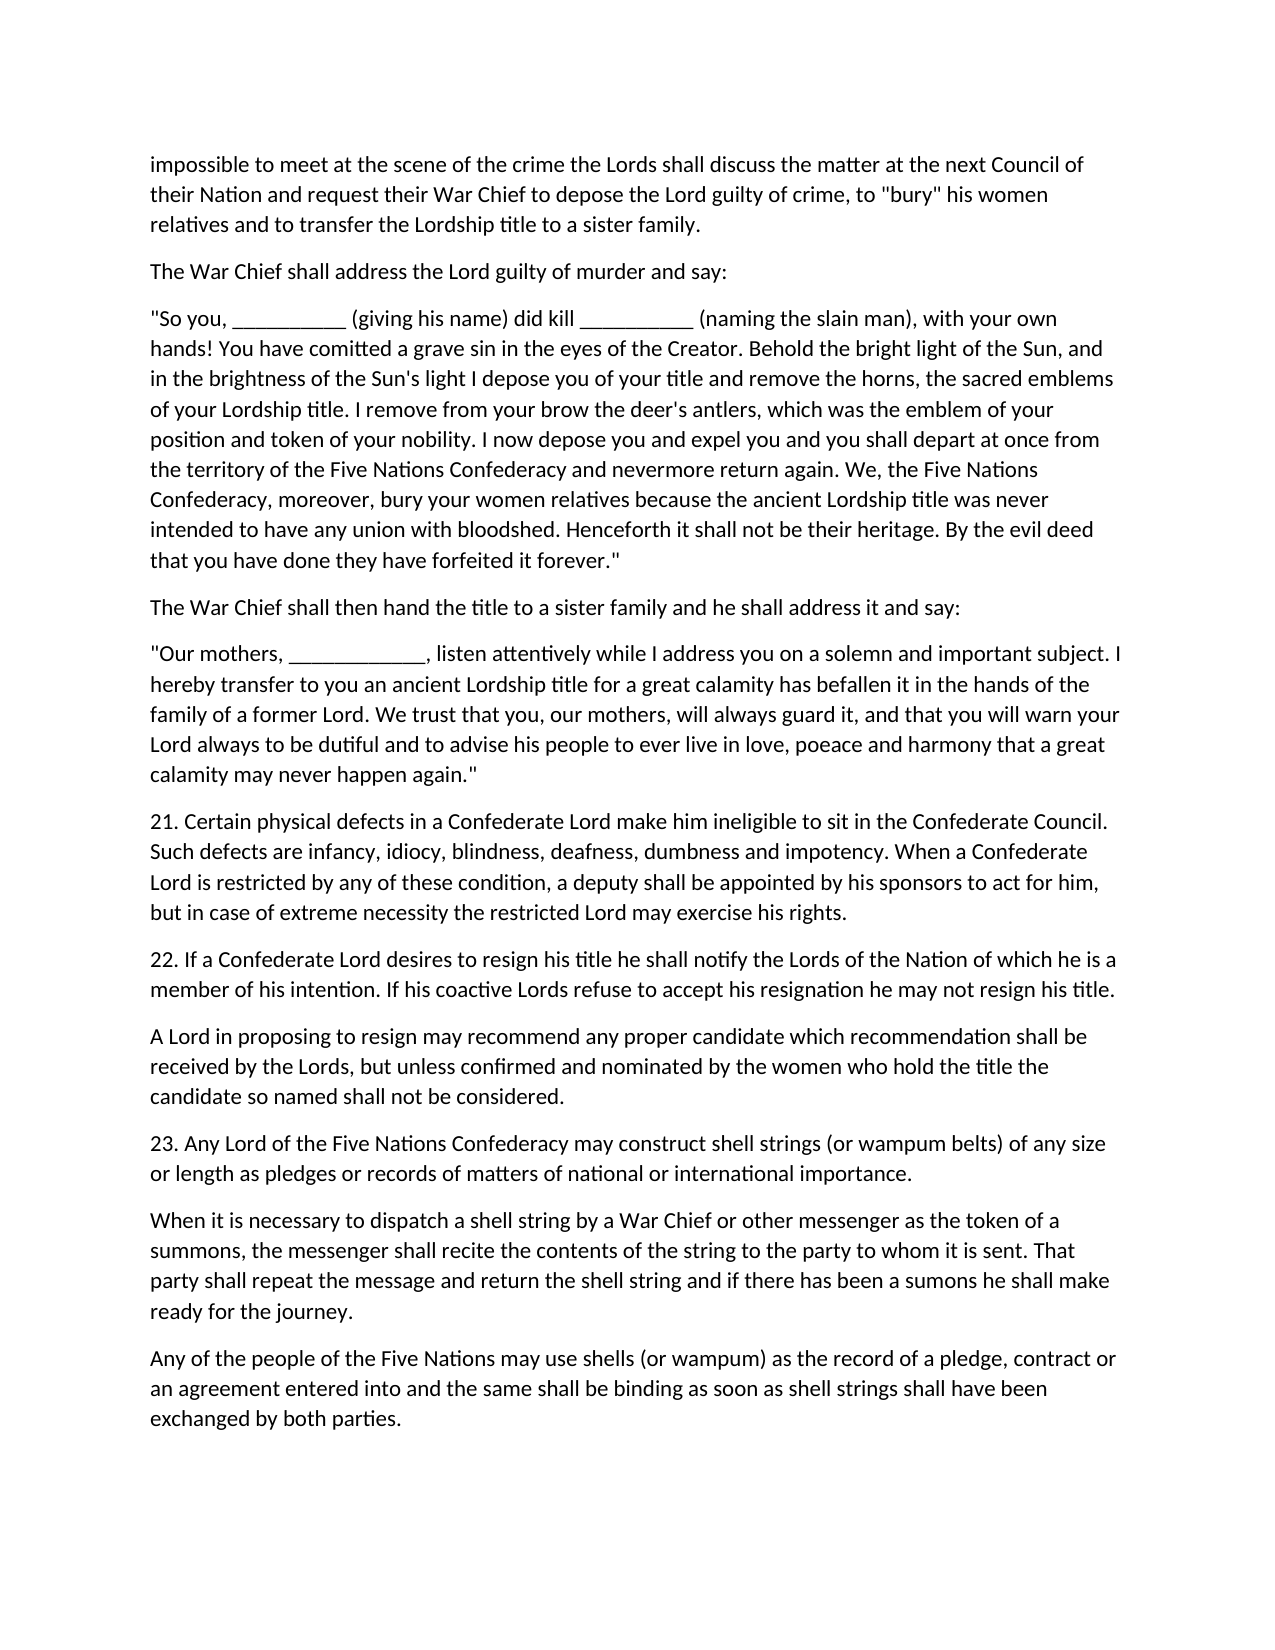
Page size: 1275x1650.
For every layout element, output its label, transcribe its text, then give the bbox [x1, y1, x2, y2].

text 22. If a Confederate Lord desires to resign his title he shall notify the Lords of the Nation of which he is a member of his intention. If his coactive Lords refuse to accept his resignation he may not resign his title. [150, 945, 1125, 1003]
text 21. Certain physical defects in a Confederate Lord make him ineligible to sit in the Confederate Council. Such defects are infancy, idiocy, blindness, deafness, dumbness and impotency. When a Confederate Lord is restricted by any of these condition, a deputy shall be appointed by his sponsors to act for him, but in case of extreme necessity the restricted Lord may exercise his rights. [150, 807, 1125, 926]
text The War Chief shall then hand the title to a sister family and he shall address it and say: [150, 593, 1125, 621]
text 23. Any Lord of the Five Nations Confederacy may construct shell strings (or wampum belts) of any size or length as pledges or records of matters of national or international importance. [150, 1129, 1125, 1187]
text When it is necessary to dispatch a shell string by a War Chief or other messenger as the token of a summons, the messenger shall recite the contents of the string to the party to whom it is sent. That party shall repeat the message and return the shell string and if there has been a sumons he shall make ready for the journey. [150, 1206, 1125, 1325]
text "So you, __________ (giving his name) did kill __________ (naming the slain man), with your own hands! You have comitted a grave sin in the eyes of the Creator. Behold the bright light of the Sun, and in the brightness of the Sun's light I depose you of your title and remove the horns, the sacred emblems of your Lordship title. I remove from your brow the deer's antlers, which was the emblem of your position and token of your nobility. I now depose you and expel you and you shall depart at once from the territory of the Five Nations Confederacy and nevermore return again. We, the Five Nations Confederacy, moreover, bury your women relatives because the ancient Lordship title was never intended to have any union with bloodshed. Henceforth it shall not be their heritage. By the evil deed that you have done they have forfeited it forever." [150, 304, 1125, 574]
text Any of the people of the Five Nations may use shells (or wampum) as the record of a pledge, contract or an agreement entered into and the same shall be binding as soon as shell strings shall have been exchanged by both parties. [150, 1344, 1125, 1432]
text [150, 150, 1125, 238]
text "Our mothers, ____________, listen attentively while I address you on a solemn and important subject. I hereby transfer to you an ancient Lordship title for a great calamity has befallen it in the hands of the family of a former Lord. We trust that you, our mothers, will always guard it, and that you will warn your Lord always to be dutiful and to advise his people to ever live in love, poeace and harmony that a great calamity may never happen again." [150, 639, 1125, 788]
text The War Chief shall address the Lord guilty of murder and say: [150, 257, 1125, 285]
text A Lord in proposing to resign may recommend any proper candidate which recommendation shall be received by the Lords, but unless confirmed and nominated by the women who hold the title the candidate so named shall not be considered. [150, 1022, 1125, 1110]
